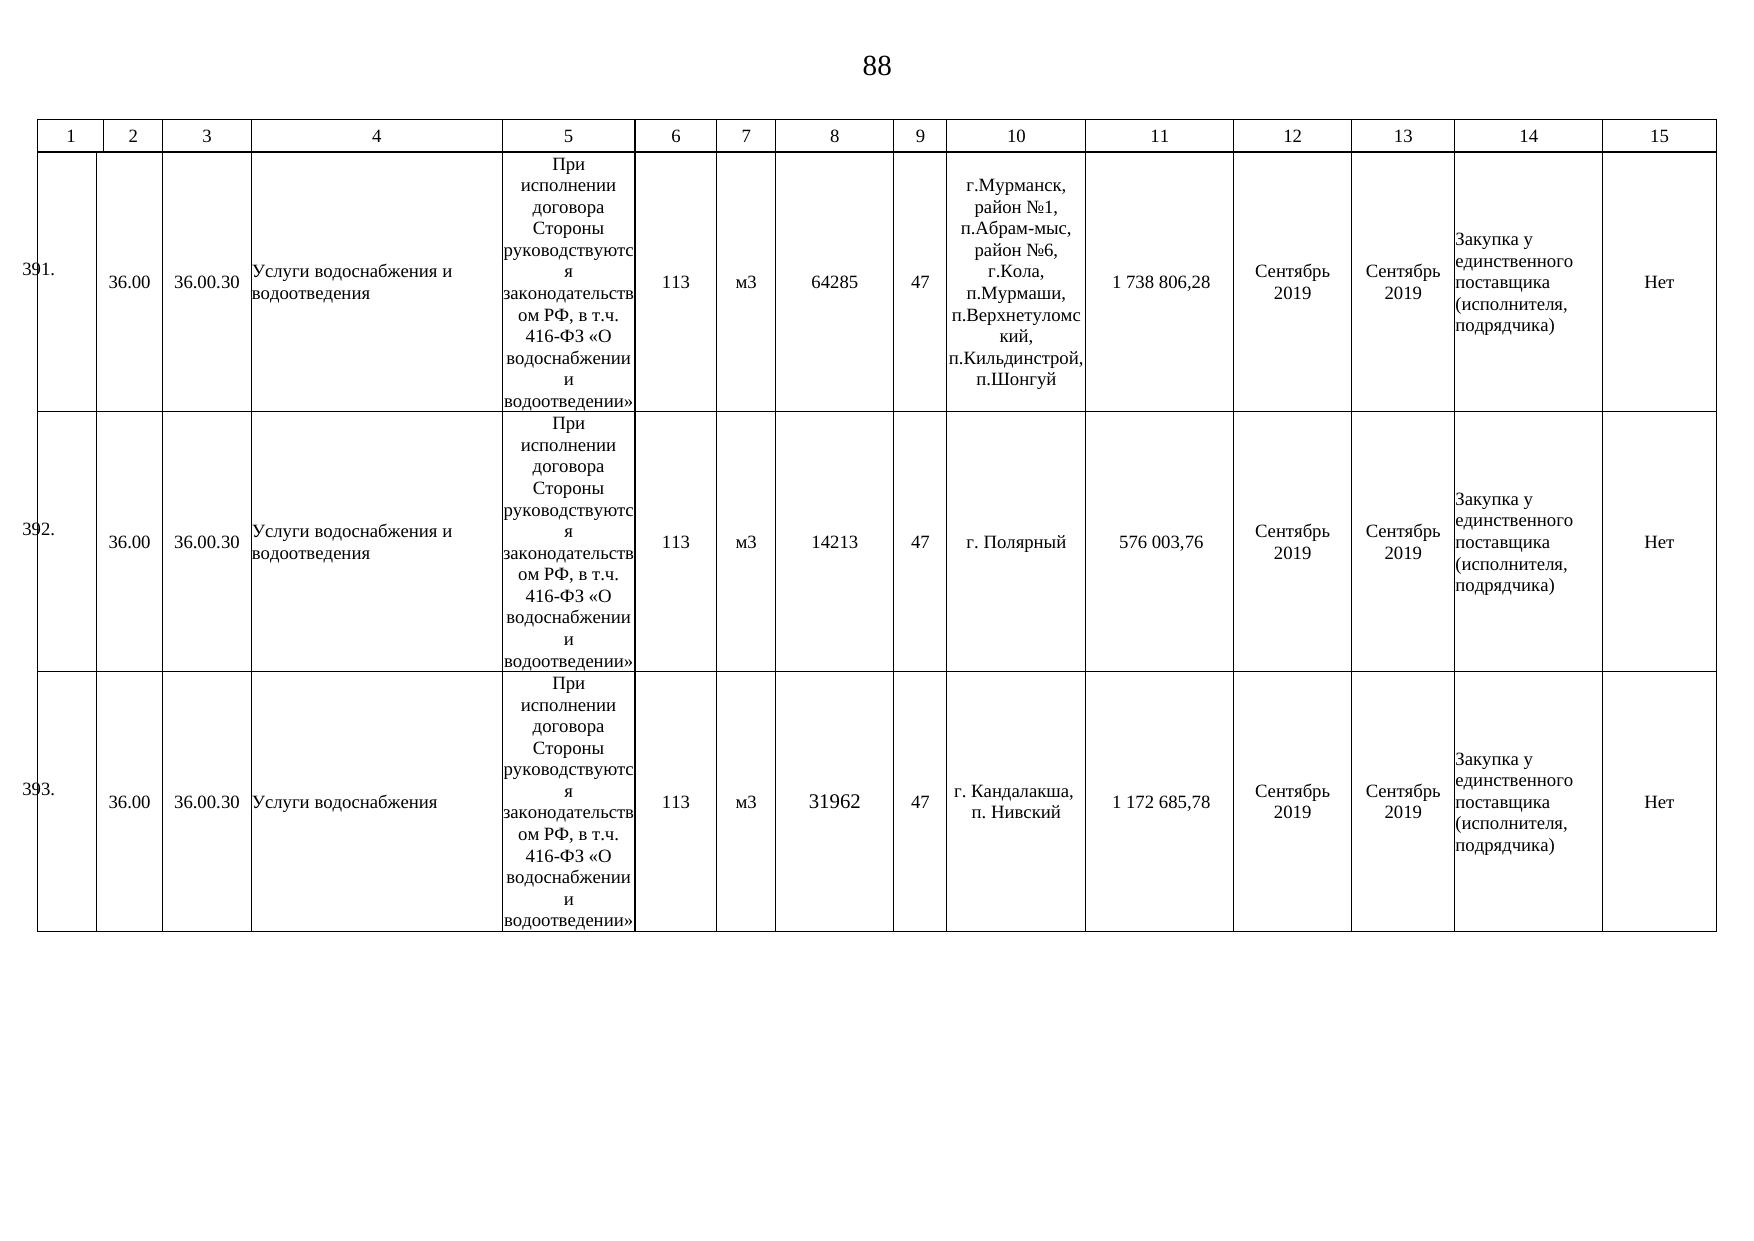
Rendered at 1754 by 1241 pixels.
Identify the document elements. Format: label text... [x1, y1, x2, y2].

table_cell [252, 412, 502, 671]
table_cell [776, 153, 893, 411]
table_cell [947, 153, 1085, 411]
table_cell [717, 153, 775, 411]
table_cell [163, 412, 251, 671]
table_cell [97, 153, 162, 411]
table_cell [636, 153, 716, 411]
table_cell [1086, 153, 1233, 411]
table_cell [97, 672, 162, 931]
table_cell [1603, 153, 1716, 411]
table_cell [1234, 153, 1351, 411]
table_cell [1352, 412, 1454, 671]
table_header 1 [38, 120, 103, 151]
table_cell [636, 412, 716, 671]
table_header 2 [104, 120, 162, 151]
table_header 11 [1086, 120, 1233, 151]
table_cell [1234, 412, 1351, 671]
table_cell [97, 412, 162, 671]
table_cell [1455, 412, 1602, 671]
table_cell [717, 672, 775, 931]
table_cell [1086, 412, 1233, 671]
table_header 9 [894, 120, 946, 151]
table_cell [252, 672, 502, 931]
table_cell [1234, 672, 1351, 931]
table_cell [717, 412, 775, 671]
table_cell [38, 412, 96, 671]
table_header 5 [503, 120, 634, 151]
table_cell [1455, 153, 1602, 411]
table_header 13 [1352, 120, 1454, 151]
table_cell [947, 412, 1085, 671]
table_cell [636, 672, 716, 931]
table_header 14 [1455, 120, 1602, 151]
table_header 3 [163, 120, 251, 151]
table_header 15 [1603, 120, 1716, 151]
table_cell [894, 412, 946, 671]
table_header 12 [1234, 120, 1351, 151]
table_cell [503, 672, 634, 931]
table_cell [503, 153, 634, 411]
table_header 10 [947, 120, 1085, 151]
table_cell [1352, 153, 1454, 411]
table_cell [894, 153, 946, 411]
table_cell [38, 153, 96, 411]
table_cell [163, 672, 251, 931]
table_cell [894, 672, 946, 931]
table_header 4 [252, 120, 502, 151]
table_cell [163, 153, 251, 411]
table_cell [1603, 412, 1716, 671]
table_header 8 [776, 120, 893, 151]
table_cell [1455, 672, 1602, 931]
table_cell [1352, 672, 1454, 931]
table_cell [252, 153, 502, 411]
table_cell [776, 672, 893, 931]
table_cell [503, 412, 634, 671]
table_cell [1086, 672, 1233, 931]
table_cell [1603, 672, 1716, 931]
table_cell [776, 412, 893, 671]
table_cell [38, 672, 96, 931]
table_header 6 [636, 120, 716, 151]
table_header 7 [717, 120, 775, 151]
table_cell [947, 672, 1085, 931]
